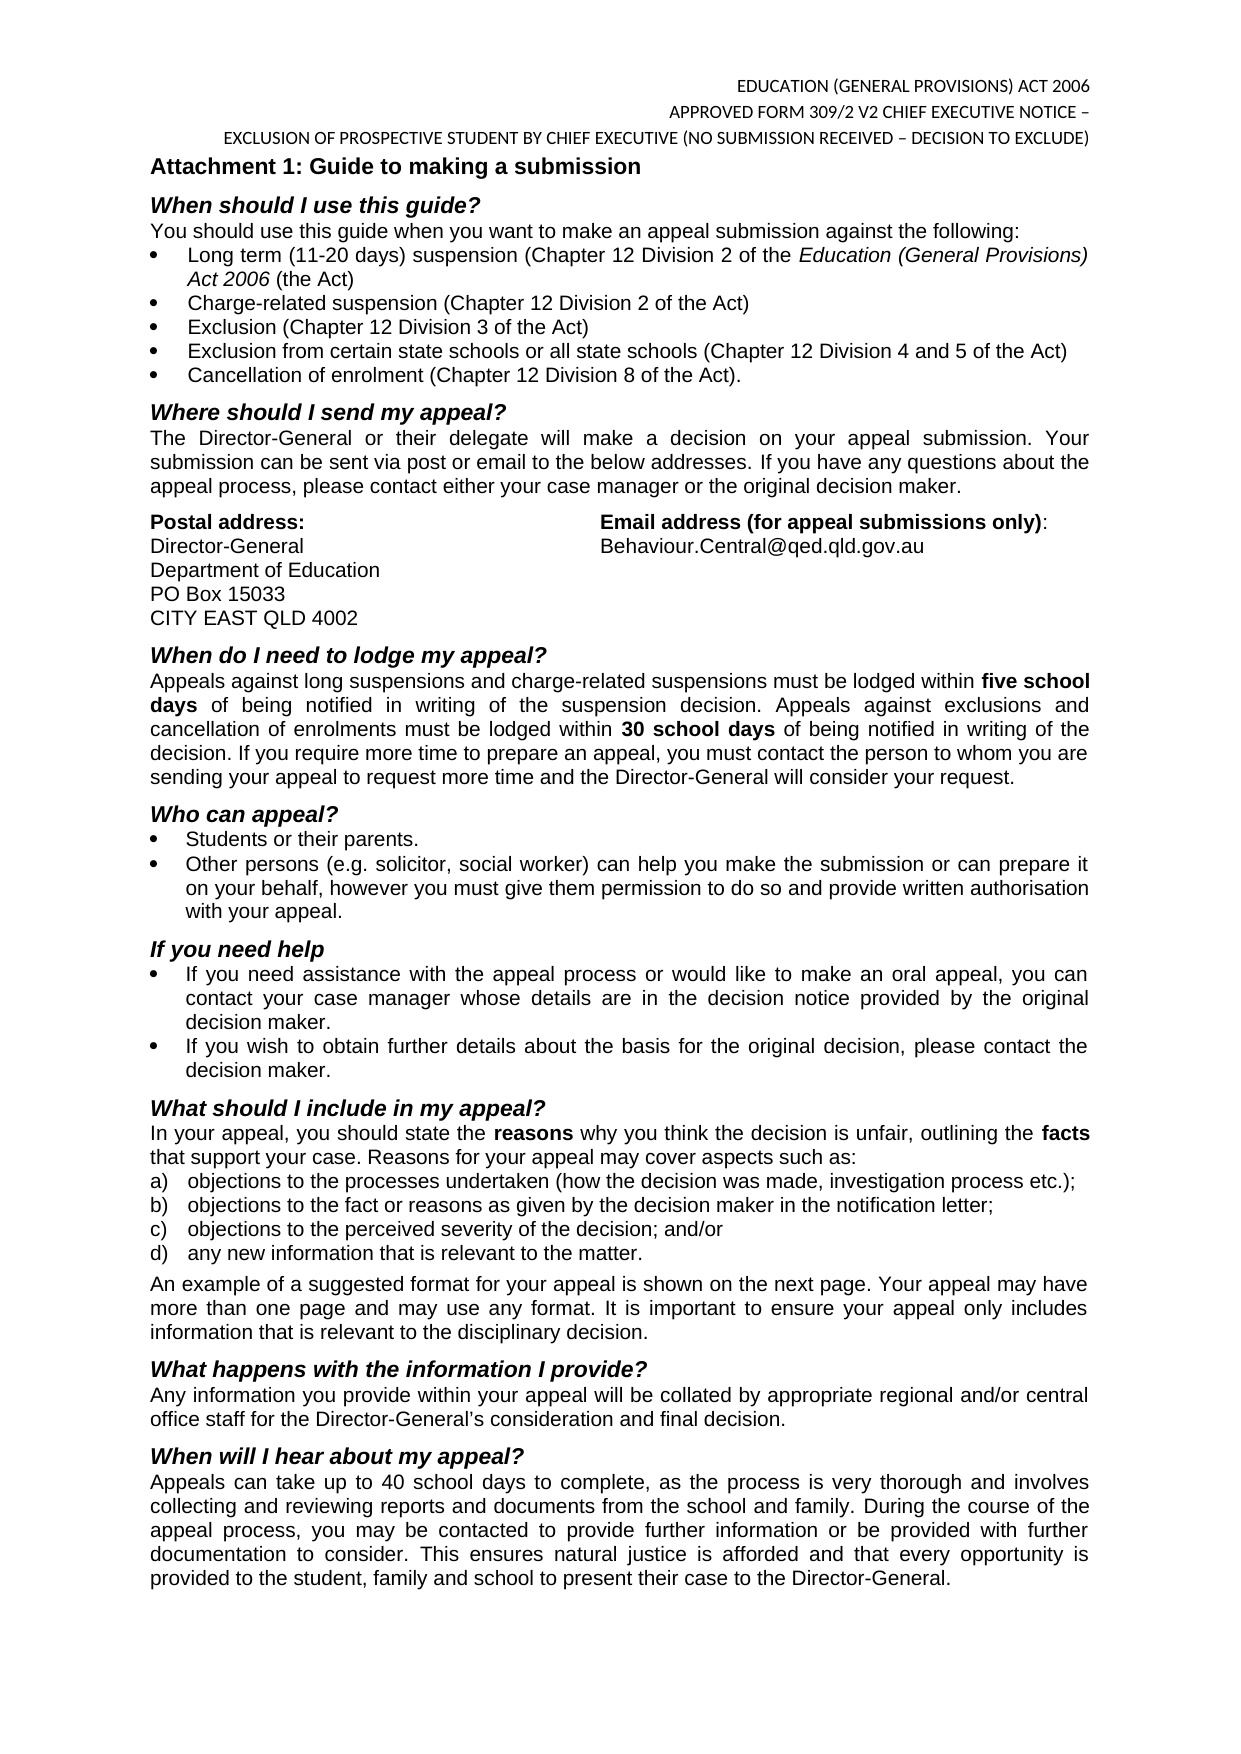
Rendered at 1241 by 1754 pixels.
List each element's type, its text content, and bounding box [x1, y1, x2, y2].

list If you need assistance with the appeal process or would like to make an oral appeal, you can contact your case manager whose details are in the decision notice provided by the original decision maker. [150, 962, 1090, 1034]
list objections to the processes undertaken (how the decision was made, investigation process etc.); [150, 1169, 1090, 1193]
list When do I need to lodge my appeal? [150, 642, 1090, 669]
list Charge-related suspension (Chapter 12 Division 2 of the Act) [150, 291, 1090, 314]
list objections to the fact or reasons as given by the decision maker in the notification letter; [150, 1193, 1090, 1217]
list Appeals can take up to 40 school days to complete, as the process is very thorough and involves collecting and reviewing reports and documents from the school and family. During the course of the appeal process, you may be contacted to provide further information or be provided with further documentation to consider. This ensures natural justice is afforded and that every opportunity is provided to the student, family and school to present their case to the Director-General. [150, 1469, 1090, 1589]
list Where should I send my appeal? [150, 399, 1090, 426]
list Postal address: Email address (for appeal submissions only): [150, 510, 1090, 534]
list Students or their parents. [150, 827, 1090, 851]
list Cancellation of enrolment (Chapter 12 Division 8 of the Act). [150, 363, 1090, 387]
list If you wish to obtain further details about the basis for the original decision, please contact the decision maker. [150, 1034, 1090, 1082]
list When should I use this guide? [150, 192, 1090, 218]
list You should use this guide when you want to make an appeal submission against the following: [150, 218, 1090, 242]
list Exclusion from certain state schools or all state schools (Chapter 12 Division 4 and 5 of the Act) [150, 339, 1090, 363]
text The Director-General or their delegate will make a decision on your appeal submission. Your submission can be sent via post or email to the below addresses. If you have any questions about the appeal process, please contact either your case manager or the original decision maker. [150, 426, 1090, 497]
text Any information you provide within your appeal will be collated by appropriate regional and/or central office staff for the Director-General’s consideration and final decision. [150, 1383, 1090, 1431]
list What should I include in my appeal? [150, 1095, 1090, 1121]
list Exclusion (Chapter 12 Division 3 of the Act) [150, 314, 1090, 339]
text An example of a suggested format for your appeal is shown on the next page. Your appeal may have more than one page and may use any format. It is important to ensure your appeal only includes information that is relevant to the disciplinary decision. [150, 1272, 1090, 1344]
list Appeals against long suspensions and charge-related suspensions must be lodged within five school days of being notified in writing of the suspension decision. Appeals against exclusions and cancellation of enrolments must be lodged within 30 school days of being notified in writing of the decision. If you require more time to prepare an appeal, you must contact the person to whom you are sending your appeal to request more time and the Director-General will consider your request. [150, 669, 1090, 788]
list Who can appeal? [150, 801, 1090, 827]
list What happens with the information I provide? [150, 1356, 1090, 1383]
list Attachment 1: Guide to making a submission [150, 153, 1090, 180]
list Director-General Behaviour.Central@qed.qld.gov.au Department of Education PO Box 15033 [150, 534, 1090, 606]
text In your appeal, you should state the reasons why you think the decision is unfair, outlining the facts that support your case. Reasons for your appeal may cover aspects such as: [150, 1121, 1090, 1169]
list When will I hear about my appeal? [150, 1443, 1090, 1469]
text CITY EAST QLD 4002 [150, 606, 1090, 630]
list Long term (11-20 days) suspension (Chapter 12 Division 2 of the Education (General Provisions) Act 2006 (the Act) [150, 242, 1090, 291]
list Other persons (e.g. solicitor, social worker) can help you make the submission or can prepare it on your behalf, however you must give them permission to do so and provide written authorisation with your appeal. [150, 851, 1090, 923]
text If you need help [150, 936, 1090, 962]
list objections to the perceived severity of the decision; and/or [150, 1217, 1090, 1241]
list any new information that is relevant to the matter. [150, 1241, 1090, 1265]
